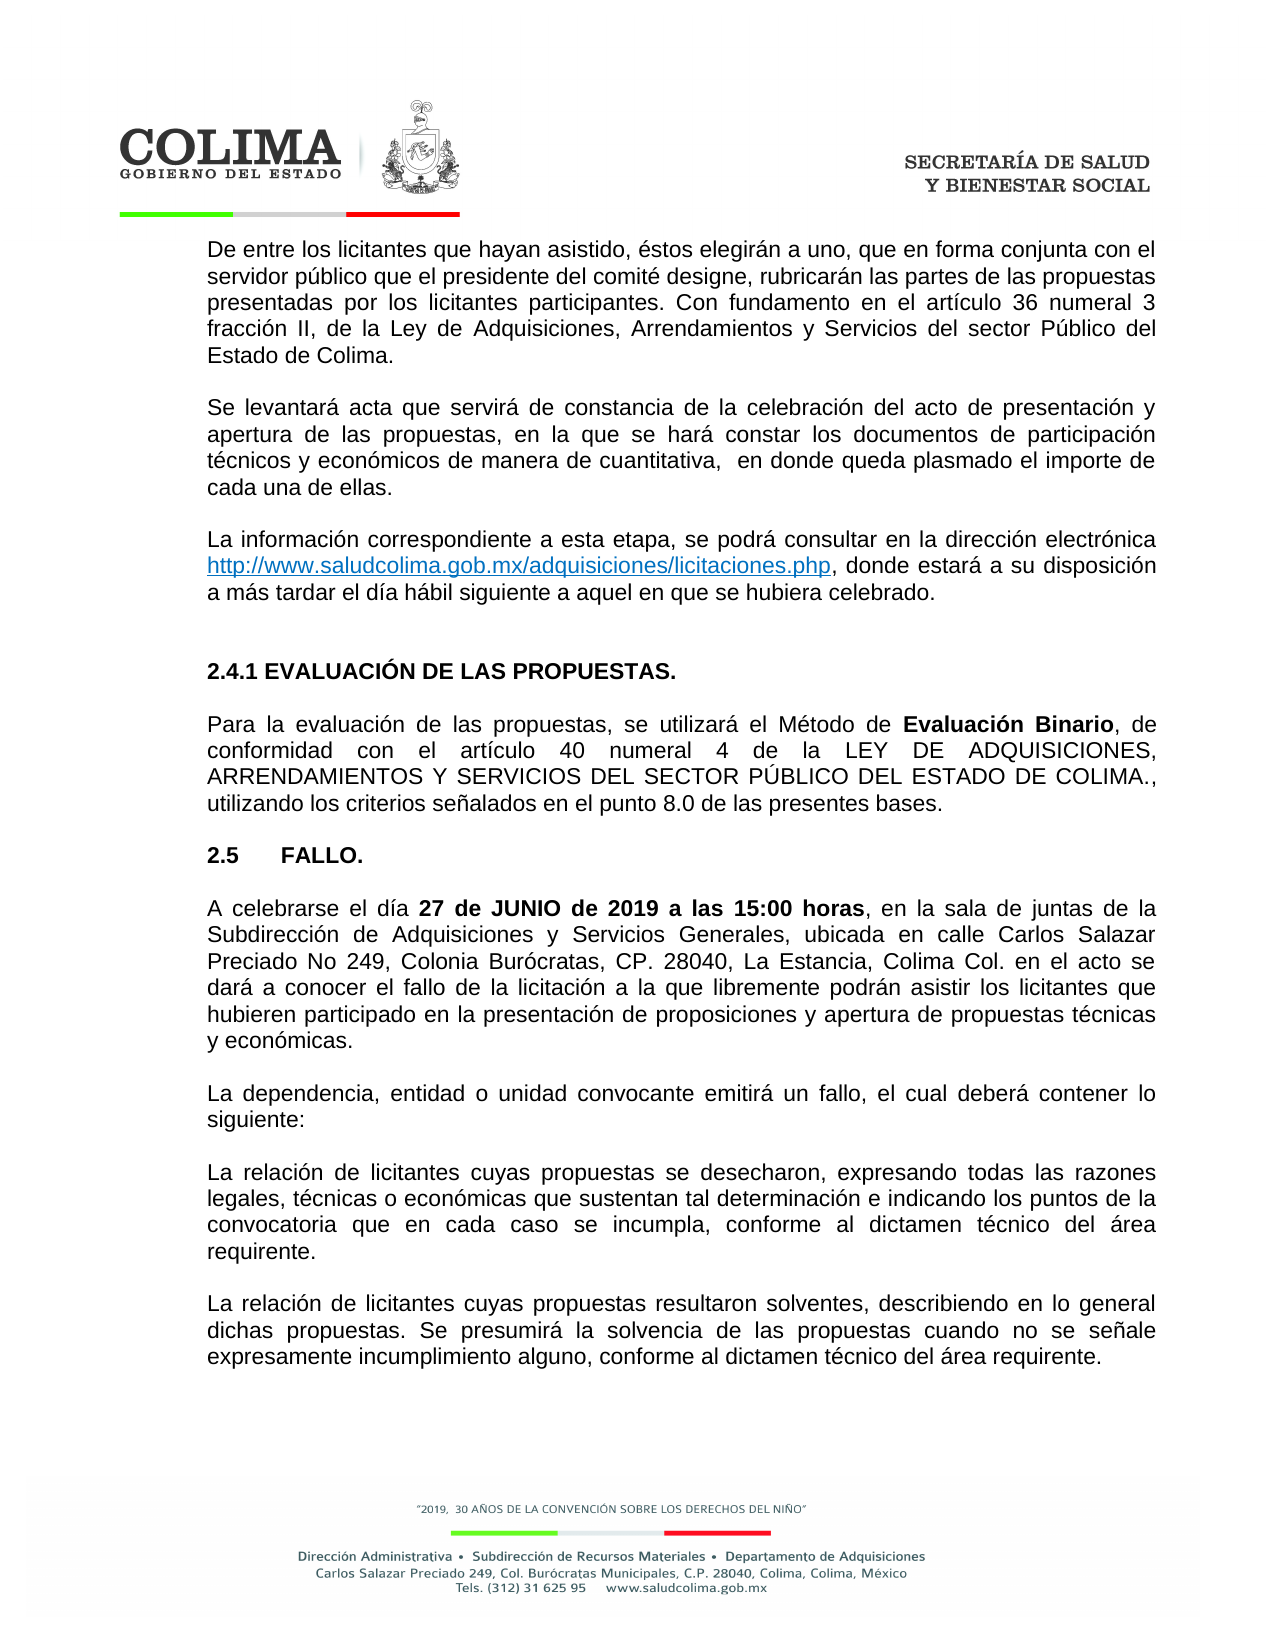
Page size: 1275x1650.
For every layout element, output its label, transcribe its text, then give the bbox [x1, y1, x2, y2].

picture [25, 1476, 1200, 1617]
text La dependencia, entidad o unidad convocante emitirá un fallo, el cual deberá contener lo siguiente: [207, 1079, 1157, 1132]
text A celebrarse el día 27 de JUNIO de 2019 a las 15:00 horas, en la sala de juntas de la Subdirección de Adquisiciones y Servicios Generales, ubicada en calle Carlos Salazar Preciado No 249, Colonia Burócratas, CP. 28040, La Estancia, Colima Col. en el acto se dará a conocer el fallo de la licitación a la que libremente podrán asistir los licitantes que hubieren participado en la presentación de proposiciones y apertura de propuestas técnicas y económicas. [207, 895, 1157, 1053]
text La información correspondiente a esta etapa, se podrá consultar en la dirección electrónica http://www.saludcolima.gob.mx/adquisiciones/licitaciones.php, donde estará a su disposición a más tardar el día hábil siguiente a aquel en que se hubiera celebrado. [207, 526, 1157, 605]
text La relación de licitantes cuyas propuestas se desecharon, expresando todas las razones legales, técnicas o económicas que sustentan tal determinación e indicando los puntos de la convocatoria que en cada caso se incumpla, conforme al dictamen técnico del área requirente. [207, 1159, 1157, 1264]
text De entre los licitantes que hayan asistido, éstos elegirán a uno, que en forma conjunta con el servidor público que el presidente del comité designe, rubricarán las partes de las propuestas presentadas por los licitantes participantes. Con fundamento en el artículo 36 numeral 3 fracción II, de la Ley de Adquisiciones, Arrendamientos y Servicios del sector Público del Estado de Colima. [207, 236, 1157, 368]
text Para la evaluación de las propuestas, se utilizará el Método de Evaluación Binario, de conformidad con el artículo 40 numeral 4 de la LEY DE ADQUISICIONES, ARRENDAMIENTOS Y SERVICIOS DEL SECTOR PÚBLICO DEL ESTADO DE COLIMA., utilizando los criterios señalados en el punto 8.0 de las presentes bases. [207, 711, 1157, 816]
text 2.5 FALLO. [207, 842, 1157, 869]
text La relación de licitantes cuyas propuestas resultaron solventes, describiendo en lo general dichas propuestas. Se presumirá la solvencia de las propuestas cuando no se señale expresamente incumplimiento alguno, conforme al dictamen técnico del área requirente. [207, 1290, 1157, 1369]
picture [3, 15, 1267, 241]
text 2.4.1 EVALUACIÓN DE LAS PROPUESTAS. [207, 658, 1157, 684]
text Se levantará acta que servirá de constancia de la celebración del acto de presentación y apertura de las propuestas, en la que se hará constar los documentos de participación técnicos y económicos de manera de cuantitativa, en donde queda plasmado el importe de cada una de ellas. [207, 394, 1157, 500]
